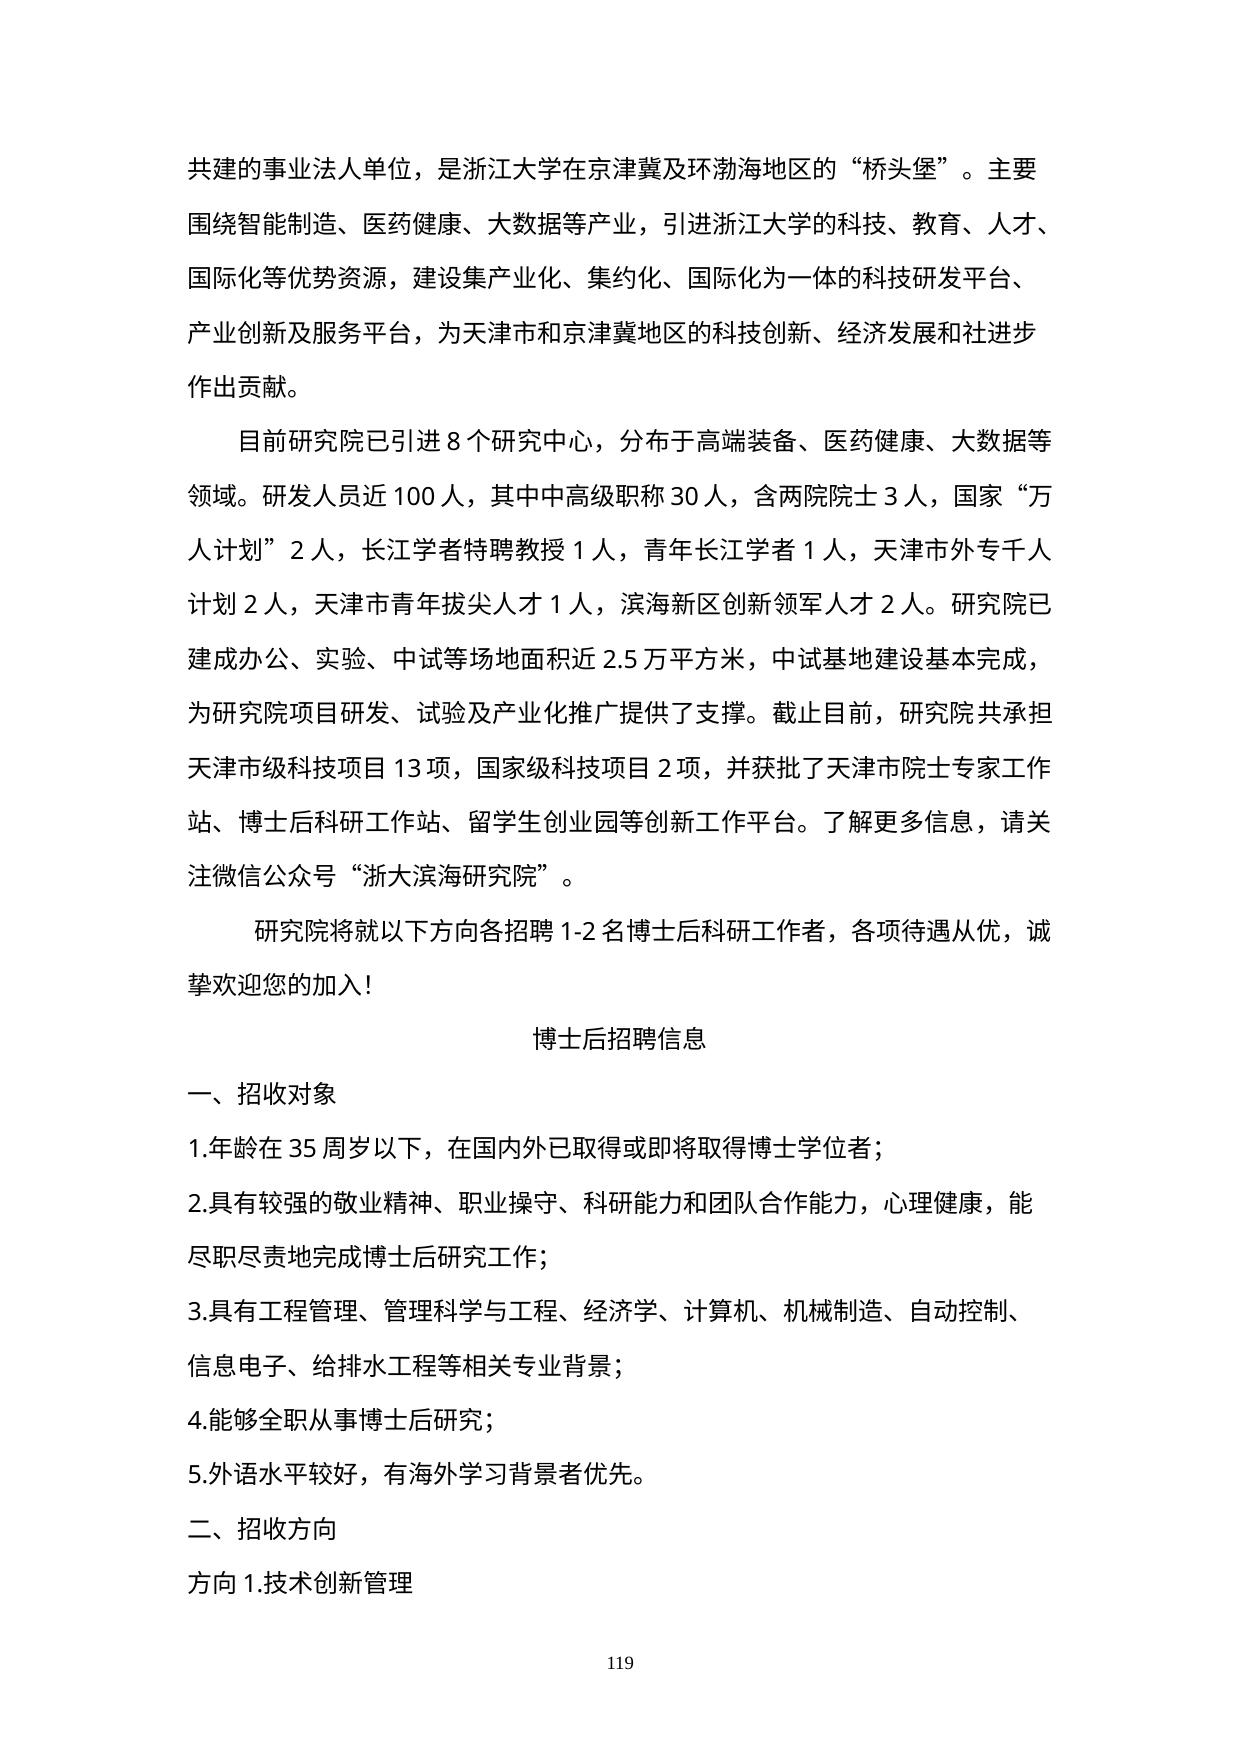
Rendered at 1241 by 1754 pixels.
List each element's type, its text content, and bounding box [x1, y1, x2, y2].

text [187, 150, 1053, 404]
text 目前研究院已引进8个研究中心，分布于高端装备、医药健康、大数据等领域。研发人员近100人，其中中高级职称30人，含两院院士3人，国家“万人计划”2人，长江学者特聘教授1人，青年长江学者1人，天津市外专千人计划2人，天津市青年拔尖人才1人，滨海新区创新领军人才2人。研究院已建成办公、实验、中试等场地面积近2.5万平方米，中试基地建设基本完成，为研究院项目研发、试验及产业化推广提供了支撑。截止目前，研究院共承担天津市级科技项目13项，国家级科技项目2项，并获批了天津市院士专家工作站、博士后科研工作站、留学生创业园等创新工作平台。了解更多信息，请关注微信公众号“浙大滨海研究院”。 [187, 422, 1053, 893]
text 3.具有工程管理、管理科学与工程、经济学、计算机、机械制造、自动控制、信息电子、给排水工程等相关专业背景； [187, 1292, 1053, 1382]
text 4.能够全职从事博士后研究； [187, 1401, 1053, 1437]
text 二、招收方向 [187, 1509, 1053, 1546]
text 研究院将就以下方向各招聘1-2名博士后科研工作者，各项待遇从优，诚挚欢迎您的加入！ [187, 911, 1053, 1002]
text 1.年龄在35周岁以下，在国内外已取得或即将取得博士学位者； [187, 1129, 1053, 1165]
text 2.具有较强的敬业精神、职业操守、科研能力和团队合作能力，心理健康，能尽职尽责地完成博士后研究工作； [187, 1183, 1053, 1274]
text 博士后招聘信息 [187, 1020, 1053, 1056]
text 方向1.技术创新管理 [187, 1564, 1053, 1600]
text 一、招收对象 [187, 1074, 1053, 1111]
text 5.外语水平较好，有海外学习背景者优先。 [187, 1455, 1053, 1491]
